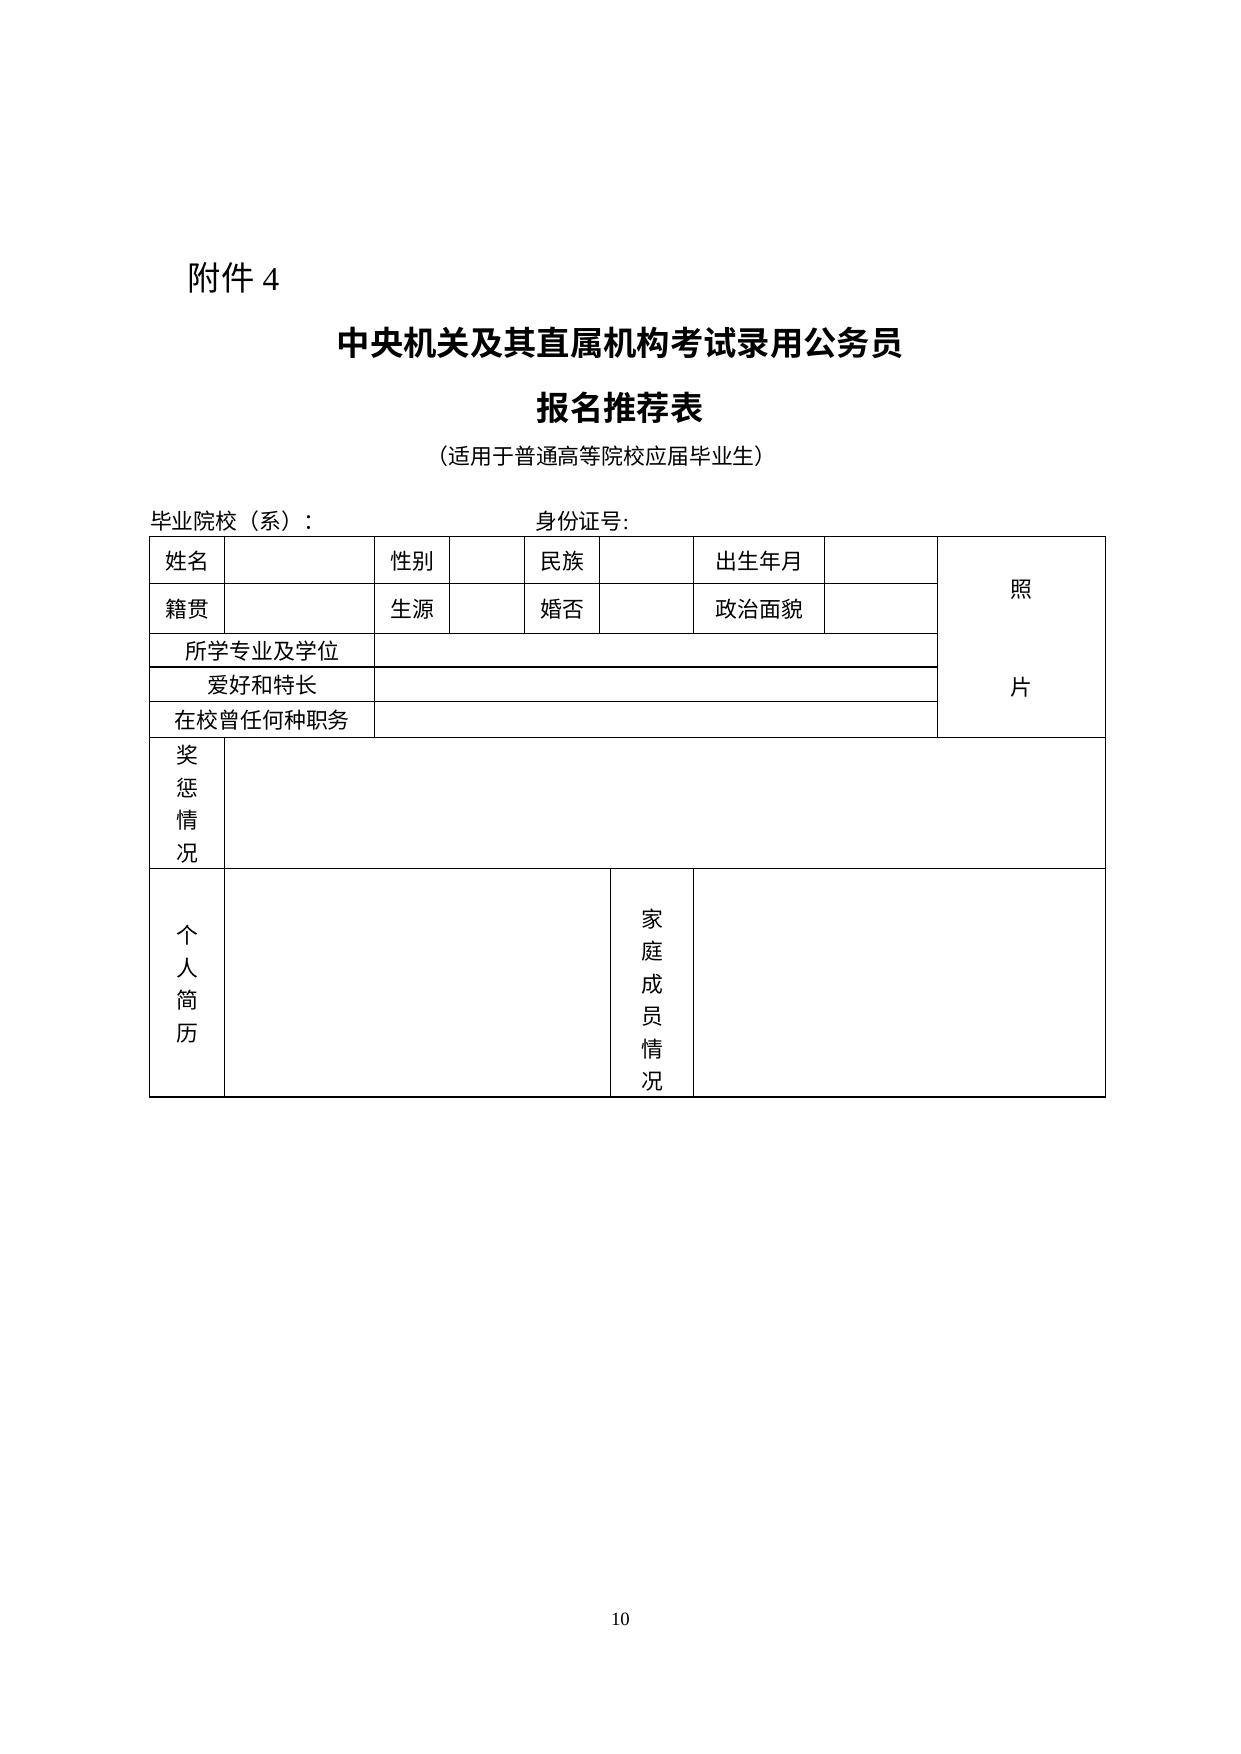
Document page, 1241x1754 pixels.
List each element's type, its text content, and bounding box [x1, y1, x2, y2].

table_cell [375, 634, 937, 666]
table_header [825, 537, 937, 583]
table_cell 家 庭 成 员 情 况 [611, 869, 693, 1096]
table_cell 奖 惩 情 况 [150, 738, 224, 868]
table_cell [694, 869, 1105, 1096]
table_cell 政治面貌 [694, 584, 824, 633]
table_cell 在校曾任何种职务 [150, 702, 374, 737]
table_cell [225, 584, 374, 633]
text 报名推荐表 [152, 373, 1088, 438]
table_cell [225, 869, 610, 1096]
table_cell 籍贯 [150, 584, 224, 633]
table_header [225, 537, 374, 583]
table_cell 个 人 简 历 [150, 869, 224, 1096]
table_cell [375, 702, 937, 737]
table_cell 所学专业及学位 [150, 634, 374, 666]
table_header 姓名 [150, 537, 224, 583]
table_header 照 片 [938, 537, 1105, 737]
table_cell 生源 [375, 584, 449, 633]
text （适用于普通高等院校应届毕业生） [150, 438, 1053, 471]
table_cell [600, 584, 693, 633]
table_header 出生年月 [694, 537, 824, 583]
table_cell [450, 584, 524, 633]
table_header [450, 537, 524, 583]
table_cell [225, 738, 1105, 868]
table_cell 爱好和特长 [150, 668, 374, 701]
table_cell 婚否 [525, 584, 599, 633]
table_cell [375, 668, 937, 701]
table_header 性别 [375, 537, 449, 583]
table_header [600, 537, 693, 583]
table_cell [825, 584, 937, 633]
table_header 民族 [525, 537, 599, 583]
text 毕业院校（系）： 身份证号: [150, 503, 1088, 536]
text 附件4 [187, 243, 1053, 308]
text 中央机关及其直属机构考试录用公务员 [152, 308, 1088, 373]
